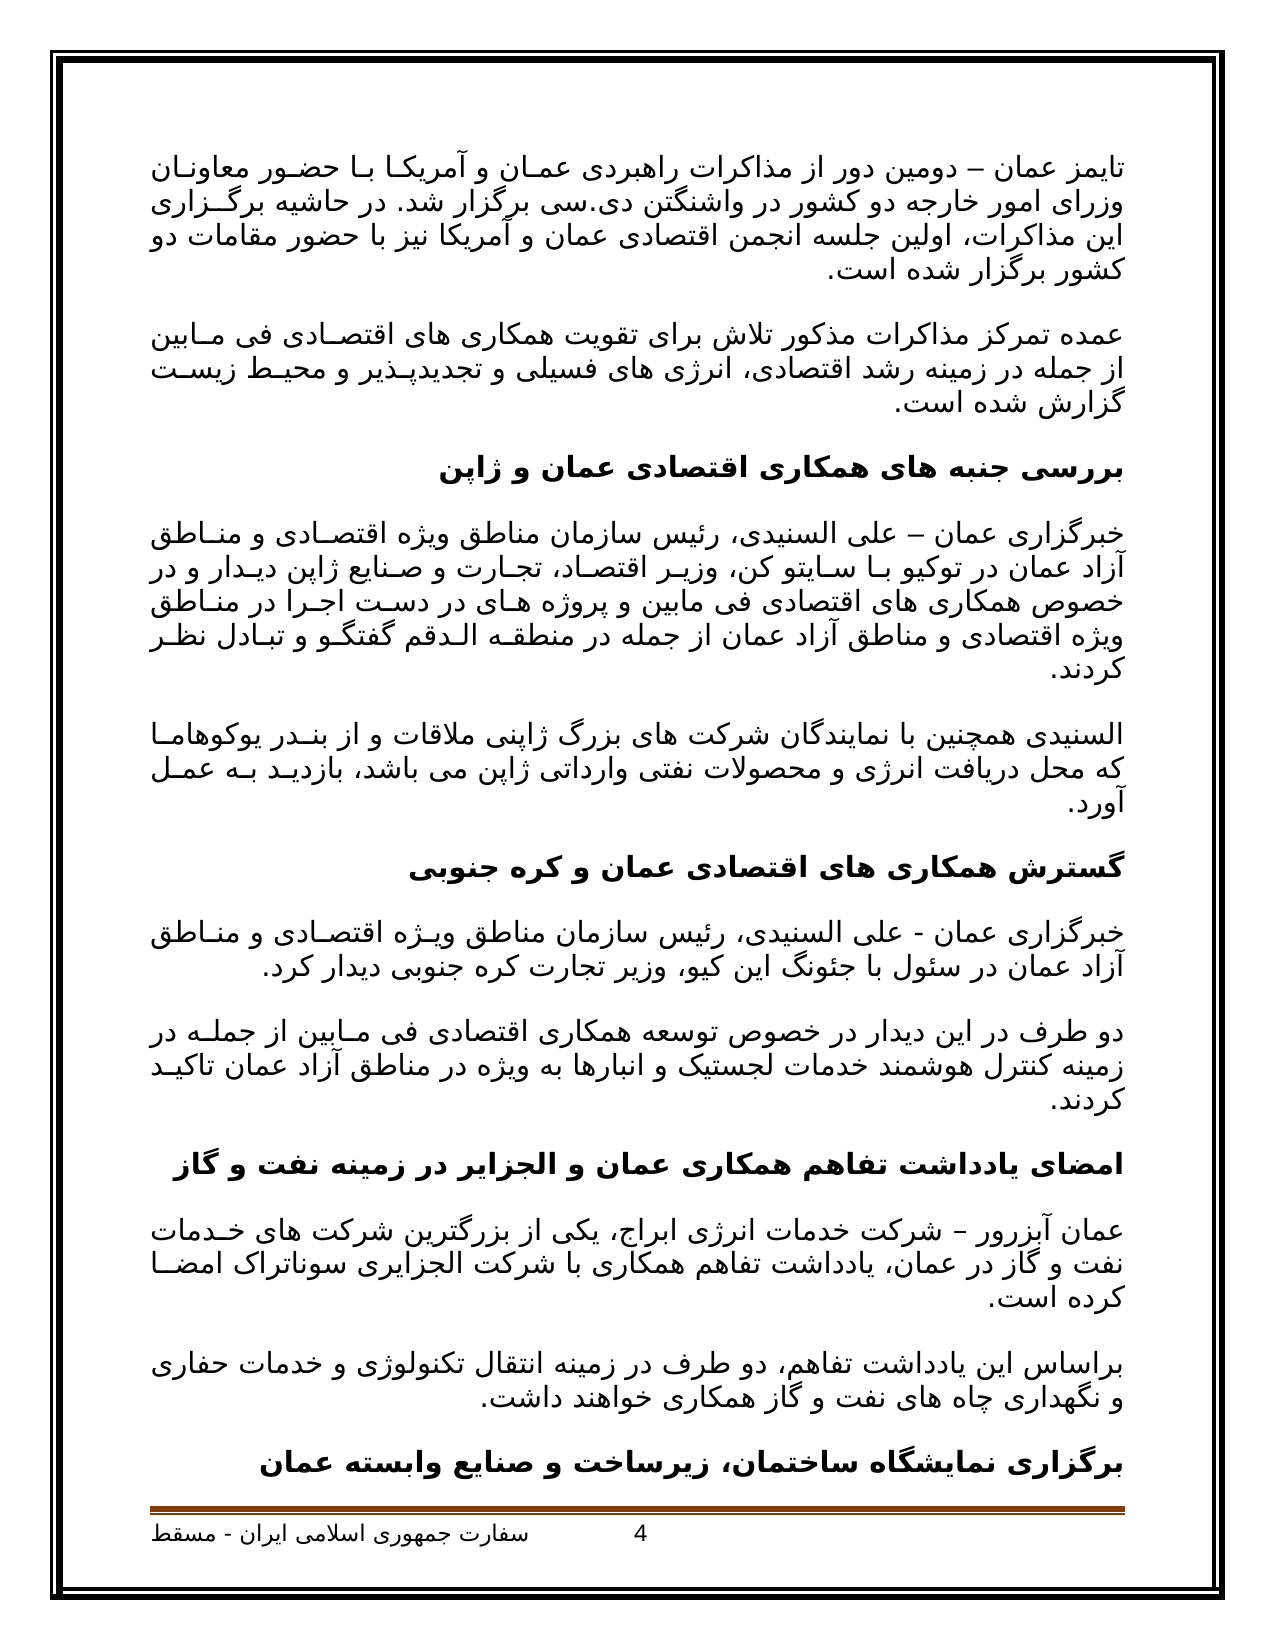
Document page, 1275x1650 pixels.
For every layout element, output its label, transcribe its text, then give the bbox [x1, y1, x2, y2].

text بررسی جنبه های همکاری اقتصادی عمان و ژاپن [150, 451, 1125, 484]
text برگزاری نمایشگاه ساختمان، زیرساخت و صنایع وابسته عمان [150, 1445, 1125, 1479]
text عمده تمرکز مذاکرات مذکور تلاش برای تقویت همکاری های اقتصادی فی مابین از جمله در زمینه رشد اقتصادی، انرژی های فسیلی و تجدیدپذیر و محیط زیست گزارش شده است. [150, 317, 1125, 419]
text امضای یادداشت تفاهم همکاری عمان و الجزایر در زمینه نفت و گاز [150, 1148, 1125, 1182]
text براساس این یادداشت تفاهم، دو طرف در زمینه انتقال تکنولوژی و خدمات حفاری و نگهداری چاه های نفت و گاز همکاری خواهند داشت. [150, 1346, 1125, 1414]
text عمان آبزرور – شرکت خدمات انرژی ابراج، یکی از بزرگترین شرکت های خدمات نفت و گاز در عمان، یادداشت تفاهم همکاری با شرکت الجزایری سوناتراک امضا کرده است. [150, 1213, 1125, 1315]
text خبرگزاری عمان – علی السنیدی، رئیس سازمان مناطق ویژه اقتصادی و مناطق آزاد عمان در توکیو با سایتو کن، وزیر اقتصاد، تجارت و صنایع ژاپن دیدار و در خصوص همکاری های اقتصادی فی مابین و پروژه های در دست اجرا در مناطق ویژه اقتصادی و مناطق آزاد عمان از جمله در منطقه الدقم گفتگو و تبادل نظر کردند. [150, 516, 1125, 686]
text تایمز عمان – دومین دور از مذاکرات راهبردی عمان و آمریکا با حضور معاونان وزرای امور خارجه دو کشور در واشنگتن دی.سی برگزار شد. در حاشیه برگزاری این مذاکرات، اولین جلسه انجمن اقتصادی عمان و آمریکا نیز با حضور مقامات دو کشور برگزار شده است. [150, 150, 1125, 286]
text السنیدی همچنین با نمایندگان شرکت های بزرگ ژاپنی ملاقات و از بندر یوکوهاما که محل دریافت انرژی و محصولات نفتی وارداتی ژاپن می باشد، بازدید به عمل آورد. [150, 717, 1125, 819]
text دو طرف در این دیدار در خصوص توسعه همکاری اقتصادی فی مابین از جمله در زمینه کنترل هوشمند خدمات لجستیک و انبارها به ویژه در مناطق آزاد عمان تاکید کردند. [150, 1014, 1125, 1116]
text گسترش همکاری های اقتصادی عمان و کره جنوبی [150, 850, 1125, 884]
text خبرگزاری عمان - علی السنیدی، رئیس سازمان مناطق ویژه اقتصادی و مناطق آزاد عمان در سئول با جئونگ این کیو، وزیر تجارت کره جنوبی دیدار کرد. [150, 915, 1125, 983]
